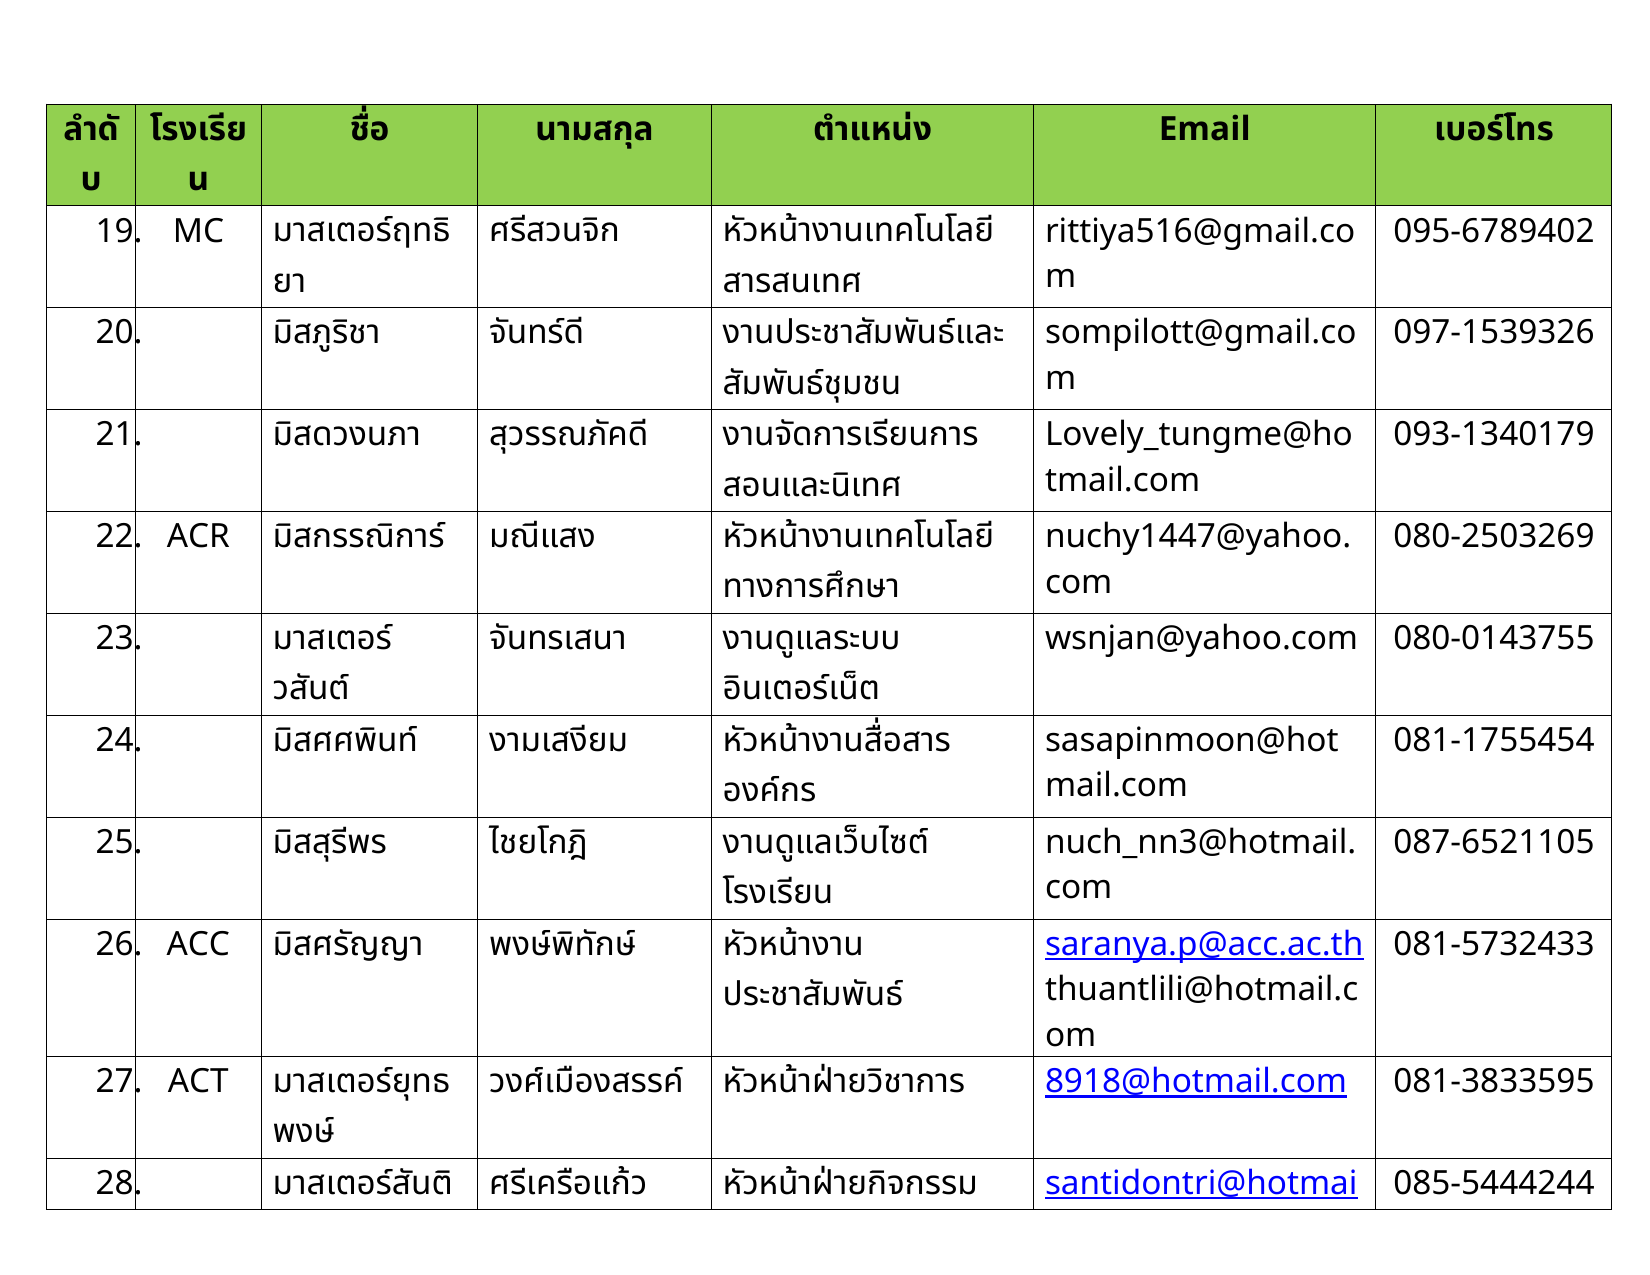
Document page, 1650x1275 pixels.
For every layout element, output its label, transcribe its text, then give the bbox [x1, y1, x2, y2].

table_cell nuch_nn3@hotmail.com [1034, 818, 1375, 918]
table_cell มาสเตอร์สันติ [262, 1159, 477, 1209]
table_cell มิสกรรณิการ์ [262, 512, 477, 613]
table_header ชื่อ [262, 105, 477, 205]
table_cell nuchy1447@yahoo.com [1034, 512, 1375, 613]
table_header ตำแหน่ง [712, 105, 1033, 205]
table_cell saranya.p@acc.ac.th thuantlili@hotmail.com [1034, 920, 1375, 1056]
table_cell 087-6521105 [1376, 818, 1611, 918]
table_cell มาสเตอร์วสันต์ [262, 614, 477, 715]
table_cell มาสเตอร์ฤทธิยา [262, 206, 477, 307]
table_cell sompilott@gmail.com [1034, 308, 1375, 409]
table_cell มิสดวงนภา [262, 410, 477, 511]
table_cell งานดูแลเว็บไซต์โรงเรียน [712, 818, 1033, 918]
table_header ลำดับ [47, 105, 135, 205]
table_cell หัวหน้างานเทคโนโลยีสารสนเทศ [712, 206, 1033, 307]
table_cell มิสศศพินท์ [262, 716, 477, 817]
table_cell santidontri@hotmail.com [1034, 1159, 1375, 1209]
table_cell งานจัดการเรียนการสอนและนิเทศ [712, 410, 1033, 511]
table_cell ไชยโกฎิ [478, 818, 711, 918]
table_cell ACC [136, 920, 261, 1056]
table_cell มณีแสง [478, 512, 711, 613]
table_cell วงศ์เมืองสรรค์ [478, 1057, 711, 1158]
table_cell [47, 818, 135, 918]
table_cell มิสศรัญญา [262, 920, 477, 1056]
table_cell 080-2503269 [1376, 512, 1611, 613]
table_cell [136, 614, 261, 715]
table_cell [136, 1159, 261, 1209]
table_cell [136, 716, 261, 817]
table_cell [47, 308, 135, 409]
table_cell งานดูแลระบบอินเตอร์เน็ต [712, 614, 1033, 715]
table_cell [47, 920, 135, 1056]
table_cell งามเสงียม [478, 716, 711, 817]
table_cell มิสภูริชา [262, 308, 477, 409]
table_cell จันทรเสนา [478, 614, 711, 715]
table_cell [47, 410, 135, 511]
table_cell rittiya516@gmail.com [1034, 206, 1375, 307]
table_cell 095-6789402 [1376, 206, 1611, 307]
table_cell 8918@hotmail.com [1034, 1057, 1375, 1158]
table_cell ศรีเครือแก้ว [478, 1159, 711, 1209]
table_cell [136, 818, 261, 918]
table_cell MC [136, 206, 261, 307]
table_cell งานประชาสัมพันธ์และสัมพันธ์ชุมชน [712, 308, 1033, 409]
table_cell จันทร์ดี [478, 308, 711, 409]
table_cell sasapinmoon@hotmail.com [1034, 716, 1375, 817]
table_header Email [1034, 105, 1375, 205]
table_cell ACR [136, 512, 261, 613]
table_header โรงเรียน [136, 105, 261, 205]
table_cell wsnjan@yahoo.com [1034, 614, 1375, 715]
table_cell ศรีสวนจิก [478, 206, 711, 307]
table_cell หัวหน้างานสื่อสารองค์กร [712, 716, 1033, 817]
table_cell หัวหน้างานประชาสัมพันธ์ [712, 920, 1033, 1056]
table_cell [136, 308, 261, 409]
table_header นามสกุล [478, 105, 711, 205]
table_cell หัวหน้าฝ่ายวิชาการ [712, 1057, 1033, 1158]
table_cell สุวรรณภัคดี [478, 410, 711, 511]
table_header เบอร์โทร [1376, 105, 1611, 205]
table_cell 097-1539326 [1376, 308, 1611, 409]
table_cell [136, 410, 261, 511]
table_cell มาสเตอร์ยุทธพงษ์ [262, 1057, 477, 1158]
table_cell ACT [136, 1057, 261, 1158]
table_cell มิสสุรีพร [262, 818, 477, 918]
table_cell [47, 206, 135, 307]
table_cell [47, 512, 135, 613]
table_cell 093-1340179 [1376, 410, 1611, 511]
table_cell หัวหน้าฝ่ายกิจกรรม [712, 1159, 1033, 1209]
table_cell 081-1755454 [1376, 716, 1611, 817]
table_cell 081-5732433 [1376, 920, 1611, 1056]
table_cell [47, 614, 135, 715]
table_cell พงษ์พิทักษ์ [478, 920, 711, 1056]
table_cell Lovely_tungme@hotmail.com [1034, 410, 1375, 511]
table_cell [47, 716, 135, 817]
table_cell หัวหน้างานเทคโนโลยีทางการศึกษา [712, 512, 1033, 613]
table_cell 081-3833595 [1376, 1057, 1611, 1158]
table_cell [47, 1057, 135, 1158]
table_cell [47, 1159, 135, 1209]
table_cell 085-5444244 [1376, 1159, 1611, 1209]
table_cell 080-0143755 [1376, 614, 1611, 715]
